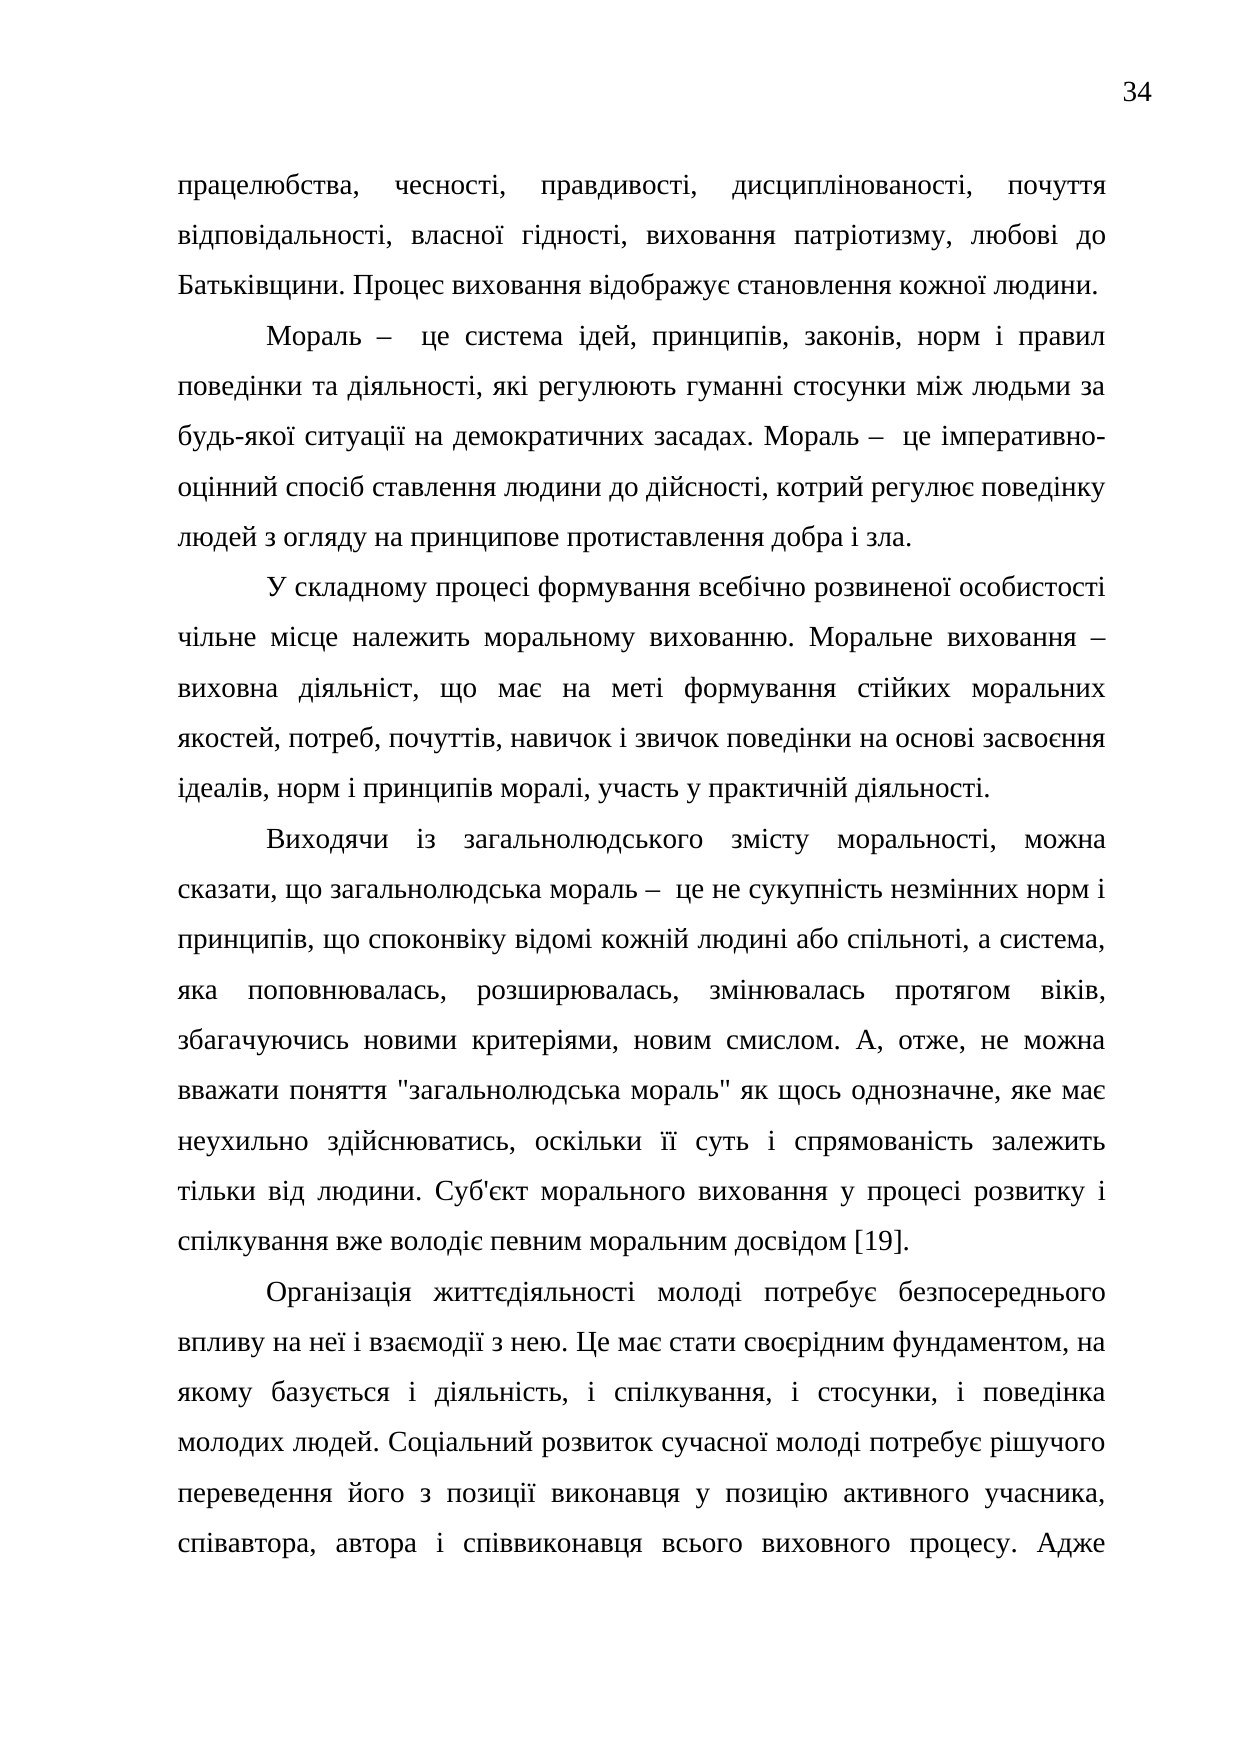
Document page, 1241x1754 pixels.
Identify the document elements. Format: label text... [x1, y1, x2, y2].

text Мораль – це система ідей, принципів, законів, норм і правил поведінки та діяльності, які регулюють гуманні стосунки між людьми за будь-якої ситуації на демократичних засадах. Мораль – це імперативно-оцінний спосіб ставлення людини до дійсності, котрий регулює поведінку людей з огляду на принципове протиставлення добра і зла. [177, 318, 1107, 552]
text Виходячи із загальнолюдського змісту моральності, можна сказати, що загальнолюдська мораль – це не сукупність незмінних норм і принципів, що споконвіку відомі кожній людині або спільноті, а система, яка поповнювалась, розширювалась, змінювалась протягом віків, збагачуючись новими критеріями, новим смислом. А, отже, не можна вважати поняття "загальнолюдська мораль" як щось однозначне, яке має неухильно здійснюватись, оскільки її суть і спрямованість залежить тільки від людини. Суб'єкт морального виховання у процесі розвитку і спілкування вже володіє певним моральним досвідом [19]. [177, 821, 1107, 1257]
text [177, 167, 1107, 301]
text У складному процесі формування всебічно розвиненої особистості чільне місце належить моральному вихованню. Моральне виховання – виховна діяльніст, що має на меті формування стійких моральних якостей, потреб, почуттів, навичок і звичок поведінки на основі засвоєння ідеалів, норм і принципів моралі, участь у практичній діяльності. [177, 569, 1107, 804]
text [177, 1274, 1107, 1559]
